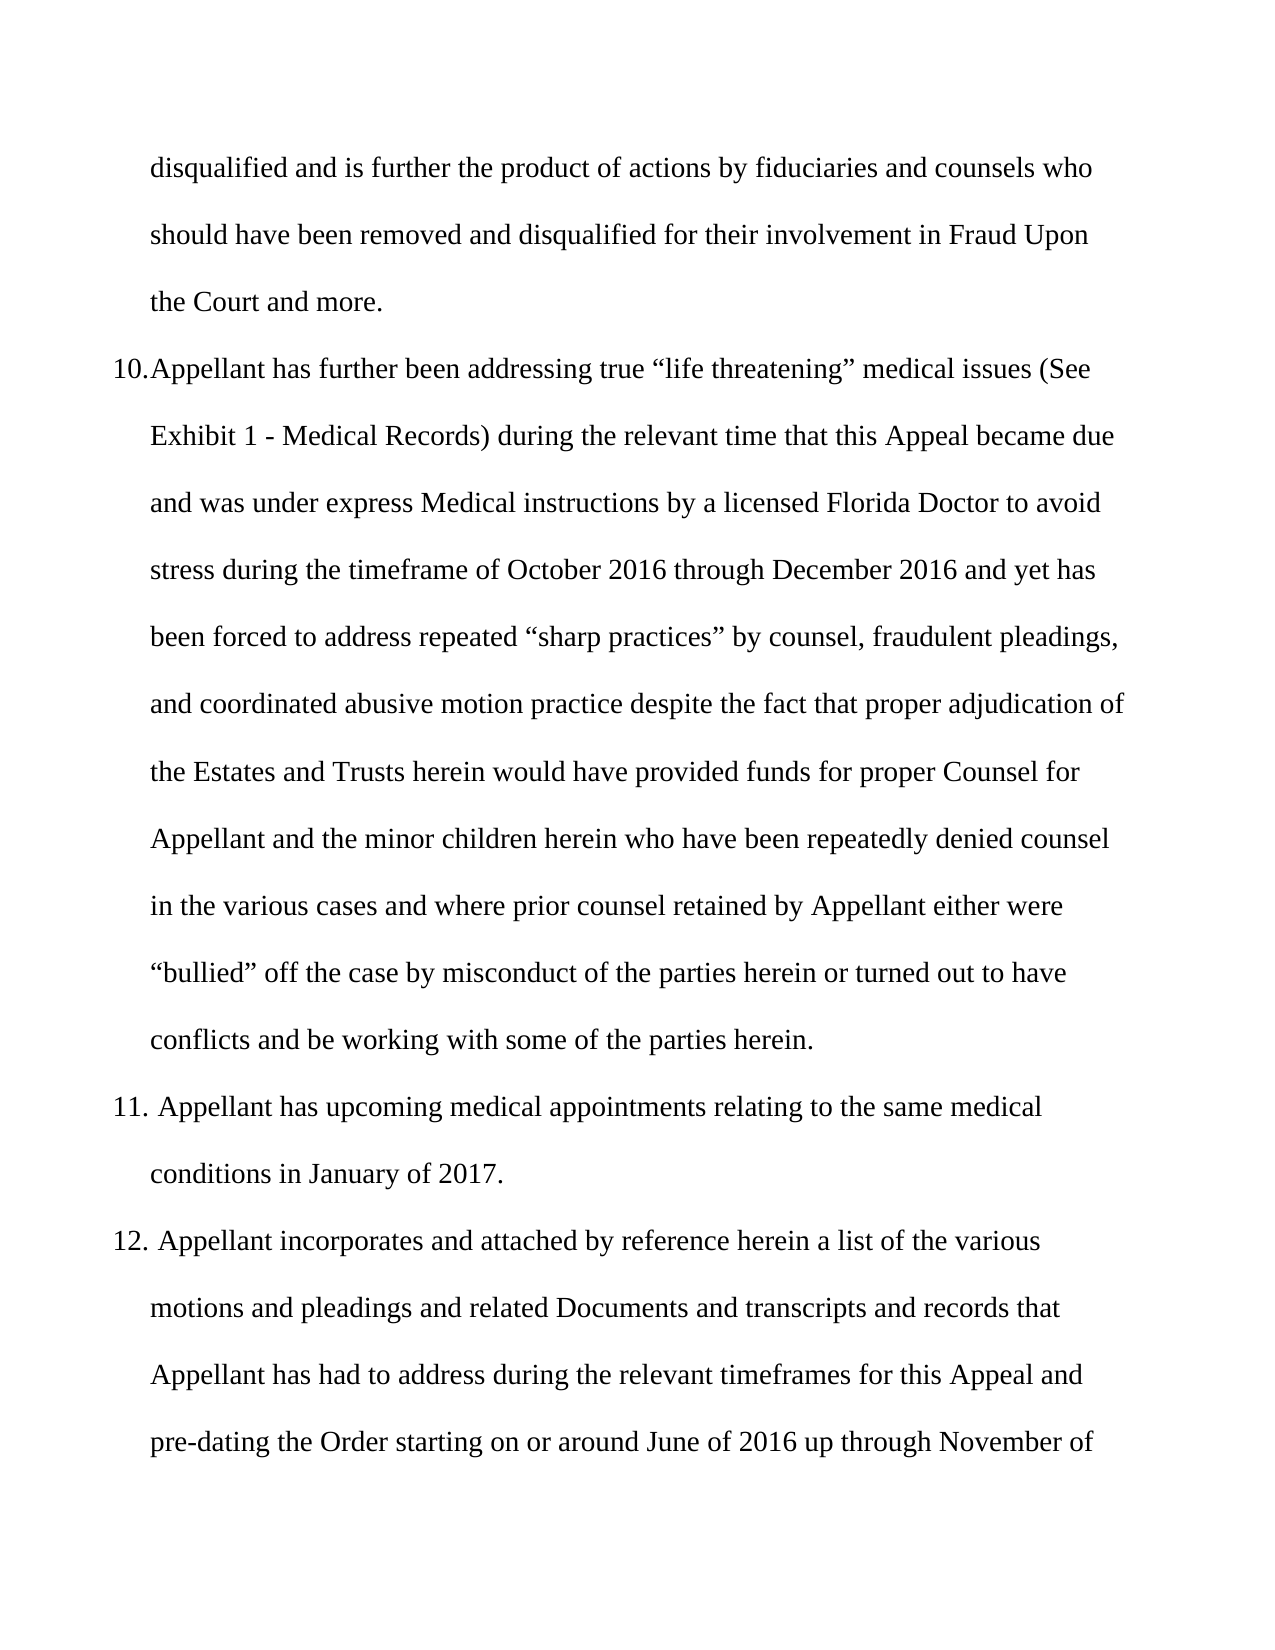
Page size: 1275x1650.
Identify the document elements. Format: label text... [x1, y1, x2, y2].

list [112, 1223, 1125, 1458]
list Appellant has further been addressing true “life threatening” medical issues (See Exhibit 1 - Medical Records) during the relevant time that this Appeal became due and was under express Medical instructions by a licensed Florida Doctor to avoid stress during the timeframe of October 2016 through December 2016 and yet has been forced to address repeated “sharp practices” by counsel, fraudulent pleadings, and coordinated abusive motion practice despite the fact that proper adjudication of the Estates and Trusts herein would have provided funds for proper Counsel for Appellant and the minor children herein who have been repeatedly denied counsel in the various cases and where prior counsel retained by Appellant either were “bullied” off the case by misconduct of the parties herein or turned out to have conflicts and be working with some of the parties herein. [112, 351, 1125, 1056]
list Appellant has upcoming medical appointments relating to the same medical conditions in January of 2017. [112, 1089, 1125, 1190]
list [112, 150, 1125, 318]
